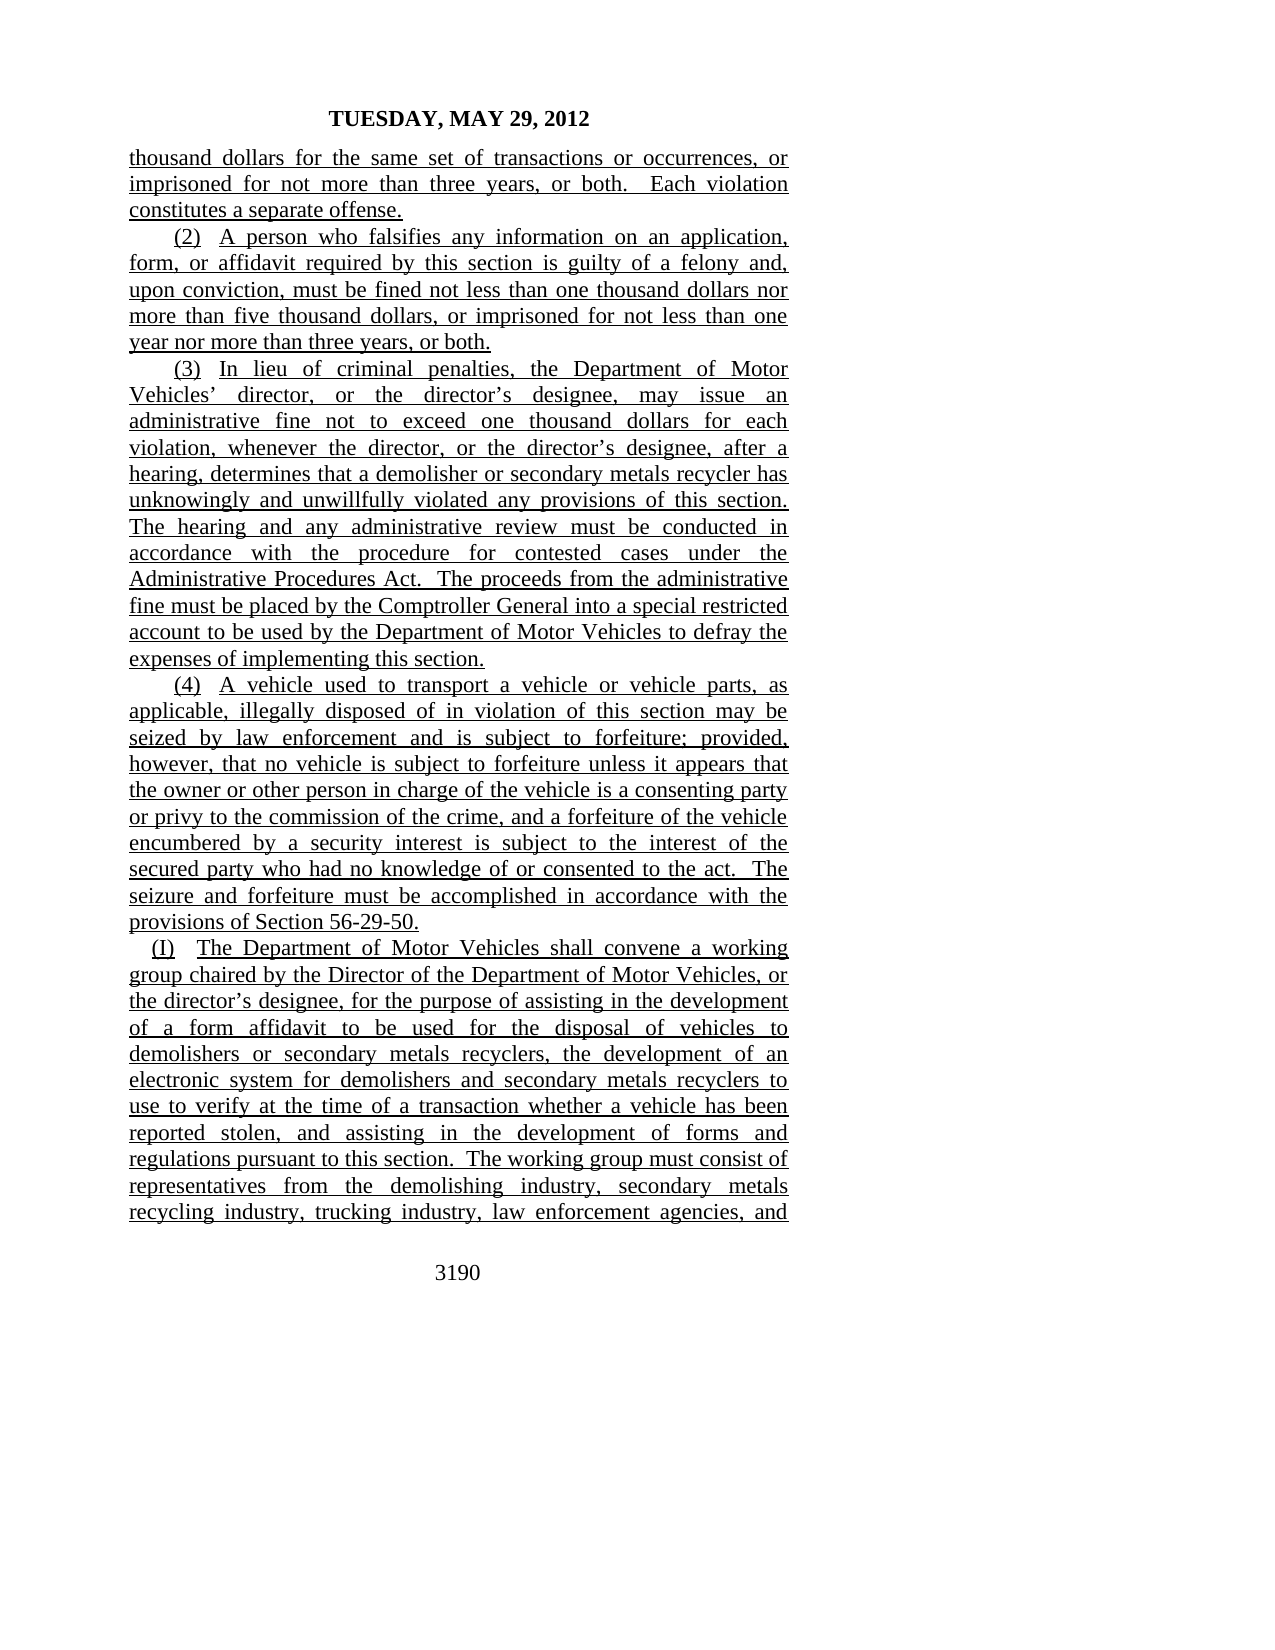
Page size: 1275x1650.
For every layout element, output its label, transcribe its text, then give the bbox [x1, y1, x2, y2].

text (2) A person who falsifies any information on an application, form, or affidavit required by this section is guilty of a felony and, upon conviction, must be fined not less than one thousand dollars nor more than five thousand dollars, or imprisoned for not less than one year nor more than three years, or both. [129, 223, 789, 272]
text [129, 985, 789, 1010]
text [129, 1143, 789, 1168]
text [129, 144, 789, 167]
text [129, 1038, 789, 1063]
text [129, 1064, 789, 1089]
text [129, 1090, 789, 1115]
text (2) A person who falsifies any information on an application, form, or affidavit required by this section is guilty of a felony and, upon conviction, must be fined not less than one thousand dollars nor more than five thousand dollars, or imprisoned for not less than one year nor more than three years, or both. [129, 300, 789, 355]
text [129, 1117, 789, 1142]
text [129, 1169, 789, 1195]
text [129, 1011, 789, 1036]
text (4) A vehicle used to transport a vehicle or vehicle parts, as applicable, illegally disposed of in violation of this section may be seized by law enforcement and is subject to forfeiture; provided, however, that no vehicle is subject to forfeiture unless it appears that the owner or other person in charge of the vehicle is a consenting party or privy to the commission of the crime, and a forfeiture of the vehicle encumbered by a security interest is subject to the interest of the secured party who had no knowledge of or consented to the act. The seizure and forfeiture must be accomplished in accordance with the provisions of Section 56-29-50. [129, 671, 789, 746]
text (4) A vehicle used to transport a vehicle or vehicle parts, as applicable, illegally disposed of in violation of this section may be seized by law enforcement and is subject to forfeiture; provided, however, that no vehicle is subject to forfeiture unless it appears that the owner or other person in charge of the vehicle is a consenting party or privy to the commission of the crime, and a forfeiture of the vehicle encumbered by a security interest is subject to the interest of the secured party who had no knowledge of or consented to the act. The seizure and forfeiture must be accomplished in accordance with the provisions of Section 56-29-50. [129, 774, 789, 852]
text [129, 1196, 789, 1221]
